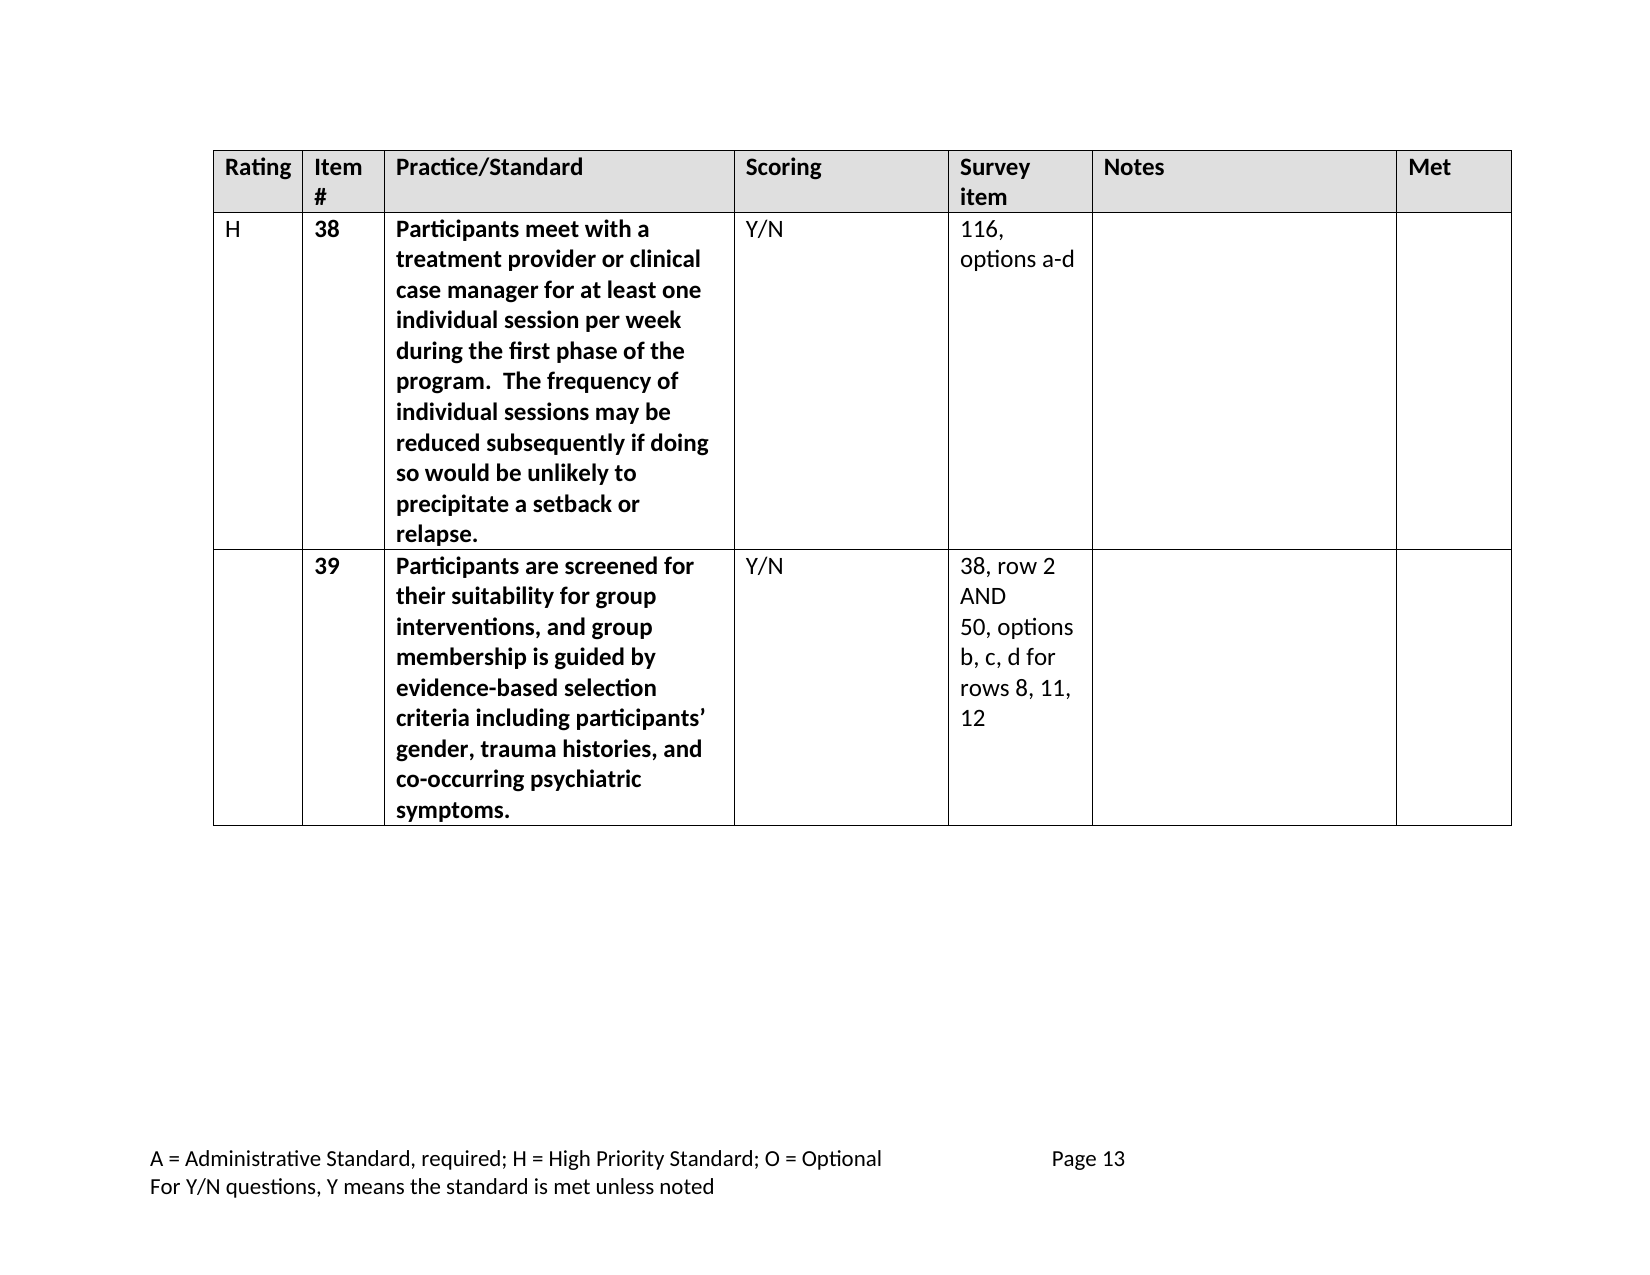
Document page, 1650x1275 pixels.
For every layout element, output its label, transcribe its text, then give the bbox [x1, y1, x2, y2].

table_cell [214, 550, 302, 824]
table_cell Y/N [735, 213, 948, 549]
table_header Survey item [949, 151, 1092, 212]
table_cell Participants meet with a treatment provider or clinical case manager for at least one individual session per week during the first phase of the program. The frequency of individual sessions may be reduced subsequently if doing so would be unlikely to precipitate a setback or relapse. [385, 213, 734, 549]
table_cell 39 [303, 550, 384, 824]
table_cell [1397, 213, 1511, 549]
table_header Met [1397, 151, 1511, 212]
table_cell 38 [303, 213, 384, 549]
table_cell Participants are screened for their suitability for group interventions, and group membership is guided by evidence-based selection criteria including participants’ gender, trauma histories, and co-occurring psychiatric symptoms. [385, 550, 734, 824]
table_header Notes [1093, 151, 1396, 212]
table_cell Y/N [735, 550, 948, 824]
table_cell [1397, 550, 1511, 824]
table_header Rating [214, 151, 302, 212]
table_cell H [214, 213, 302, 549]
table_cell 38, row 2 AND 50, options b, c, d for rows 8, 11, 12 [949, 550, 1092, 824]
table_cell [1093, 213, 1396, 549]
table_header Practice/Standard [385, 151, 734, 212]
table_header Scoring [735, 151, 948, 212]
table_cell 116, options a-d [949, 213, 1092, 549]
table_header Item # [303, 151, 384, 212]
table_cell [1093, 550, 1396, 824]
